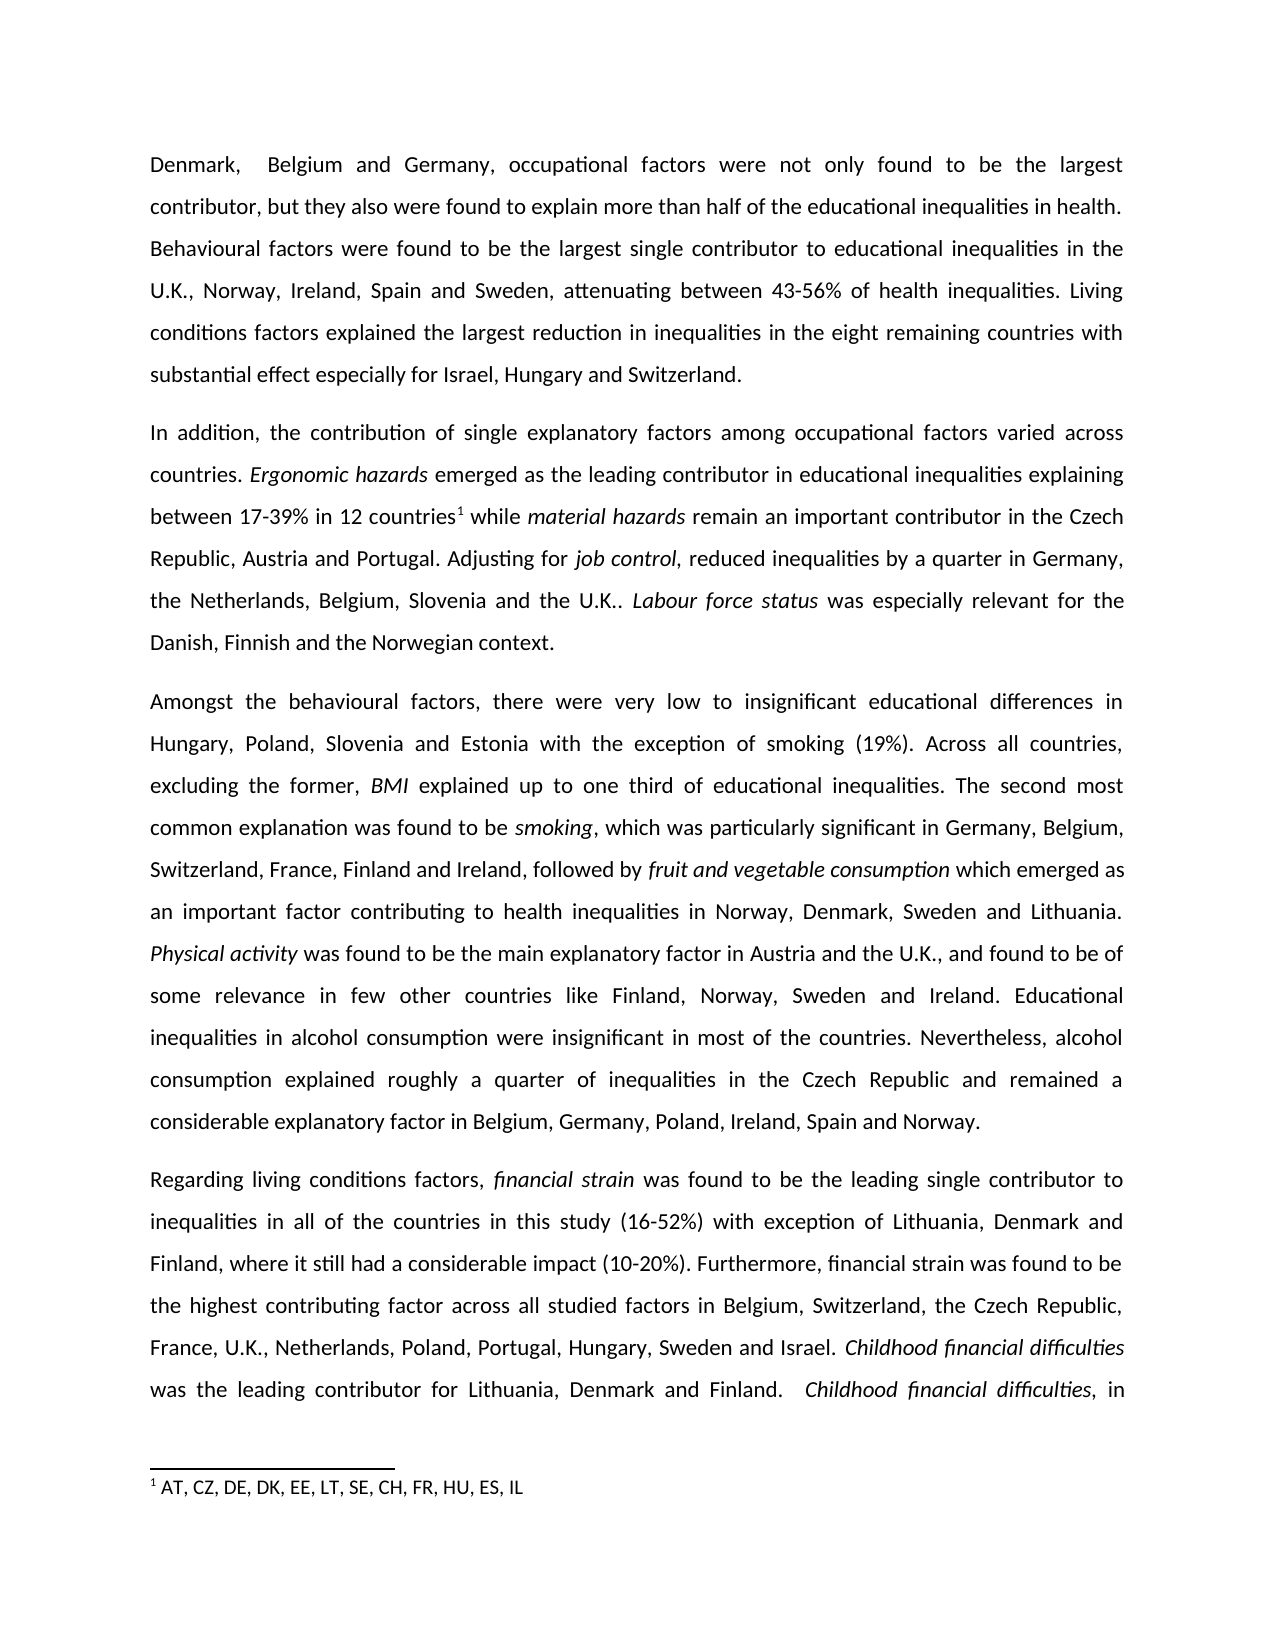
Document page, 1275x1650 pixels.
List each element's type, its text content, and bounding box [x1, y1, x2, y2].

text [150, 150, 1125, 388]
text Amongst the behavioural factors, there were very low to insignificant educational differences in Hungary, Poland, Slovenia and Estonia with the exception of smoking (19%). Across all countries, excluding the former, BMI explained up to one third of educational inequalities. The second most common explanation was found to be smoking, which was particularly significant in Germany, Belgium, Switzerland, France, Finland and Ireland, followed by fruit and vegetable consumption which emerged as an important factor contributing to health inequalities in Norway, Denmark, Sweden and Lithuania. Physical activity was found to be the main explanatory factor in Austria and the U.K., and found to be of some relevance in few other countries like Finland, Norway, Sweden and Ireland. Educational inequalities in alcohol consumption were insignificant in most of the countries. Nevertheless, alcohol consumption explained roughly a quarter of inequalities in the Czech Republic and remained a considerable explanatory factor in Belgium, Germany, Poland, Ireland, Spain and Norway. [150, 687, 1125, 1135]
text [150, 1166, 1125, 1403]
text In addition, the contribution of single explanatory factors among occupational factors varied across countries. Ergonomic hazards emerged as the leading contributor in educational inequalities explaining between 17-39% in 12 countries while material hazards remain an important contributor in the Czech Republic, Austria and Portugal. Adjusting for job control, reduced inequalities by a quarter in Germany, the Netherlands, Belgium, Slovenia and the U.K.. Labour force status was especially relevant for the Danish, Finnish and the Norwegian context. [150, 418, 1125, 656]
